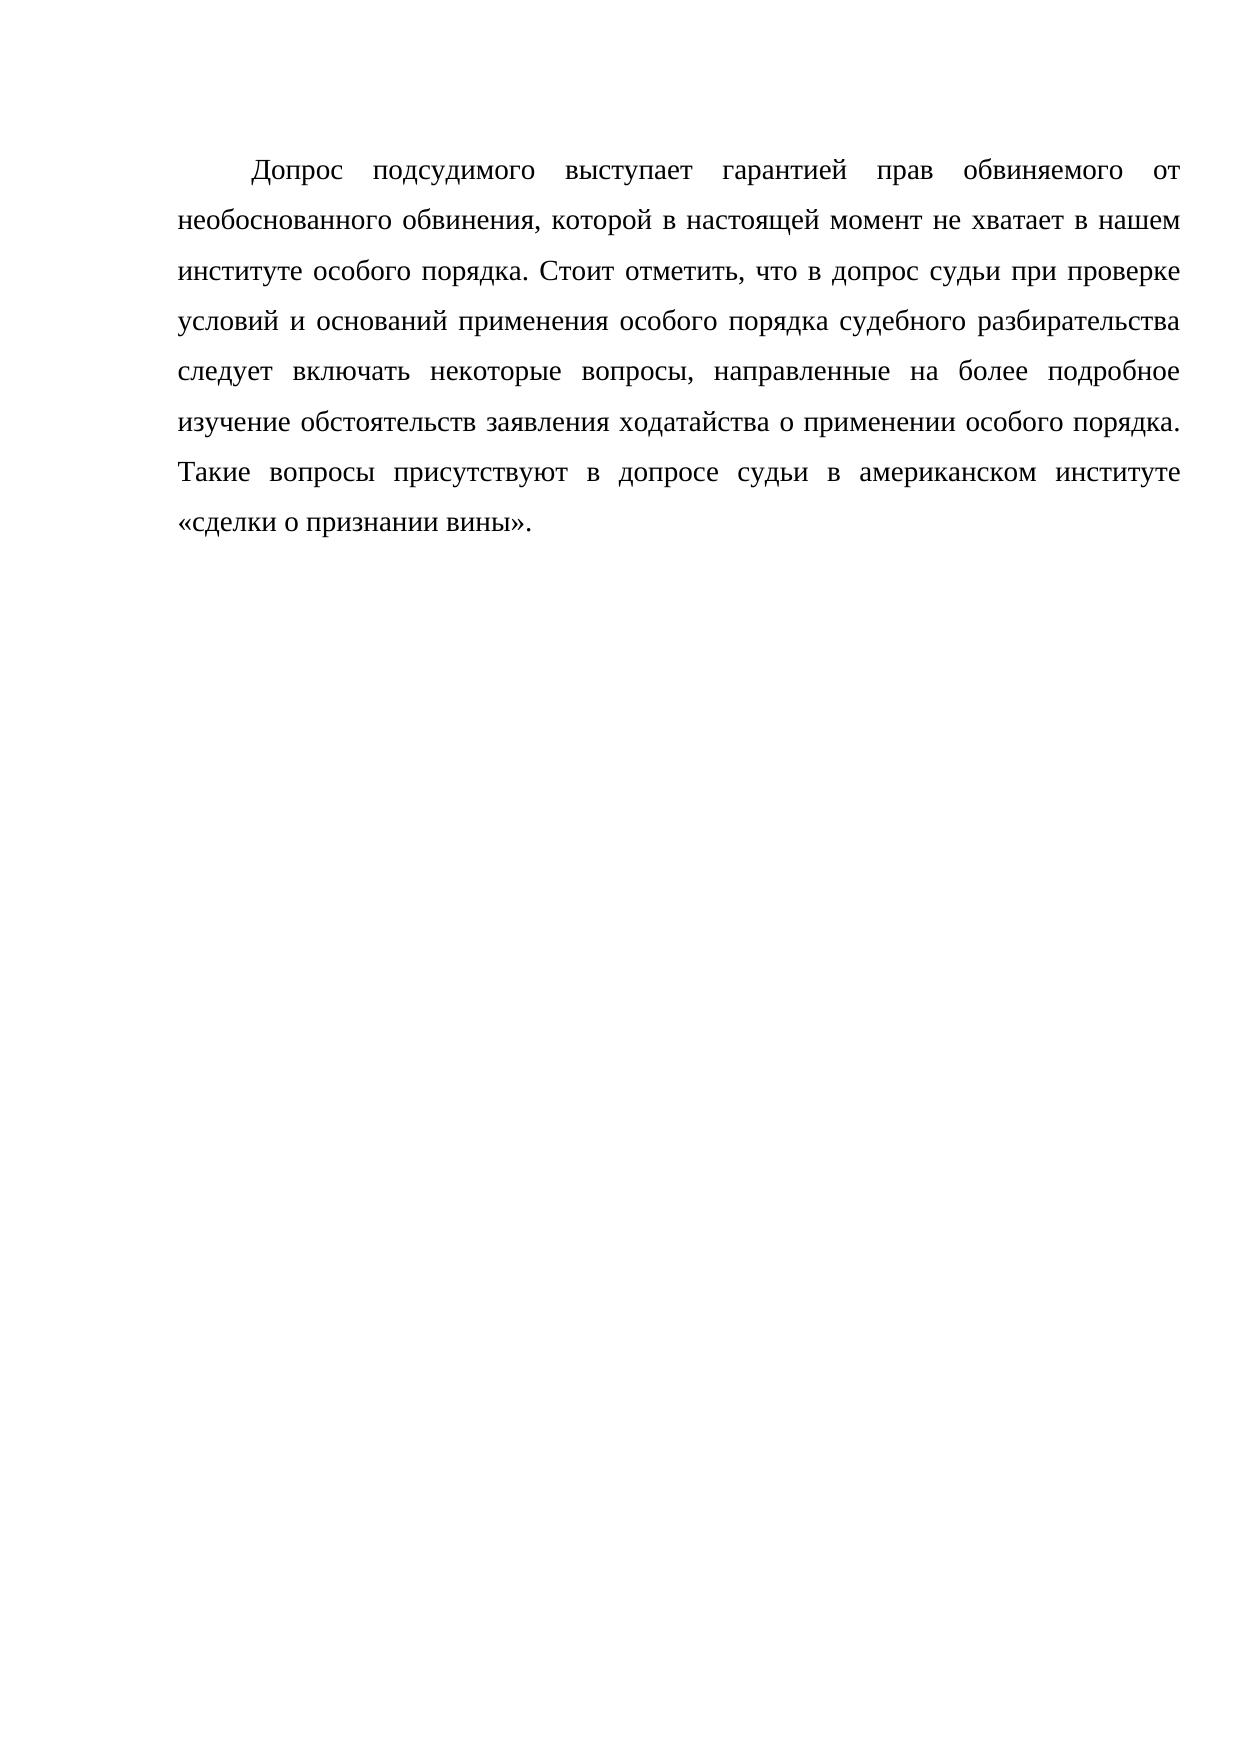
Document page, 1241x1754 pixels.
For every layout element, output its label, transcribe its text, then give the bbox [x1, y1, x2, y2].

text Допрос подсудимого выступает гарантией прав обвиняемого от необоснованного обвинения, которой в настоящей момент не хватает в нашем институте особого порядка. Стоит отметить, что в допрос судьи при проверке условий и оснований применения особого порядка судебного разбирательства следует включать некоторые вопросы, направленные на более подробное изучение обстоятельств заявления ходатайства о применении особого порядка. Такие вопросы присутствуют в допросе судьи в американском институте «сделки о признании вины». [177, 152, 1181, 538]
